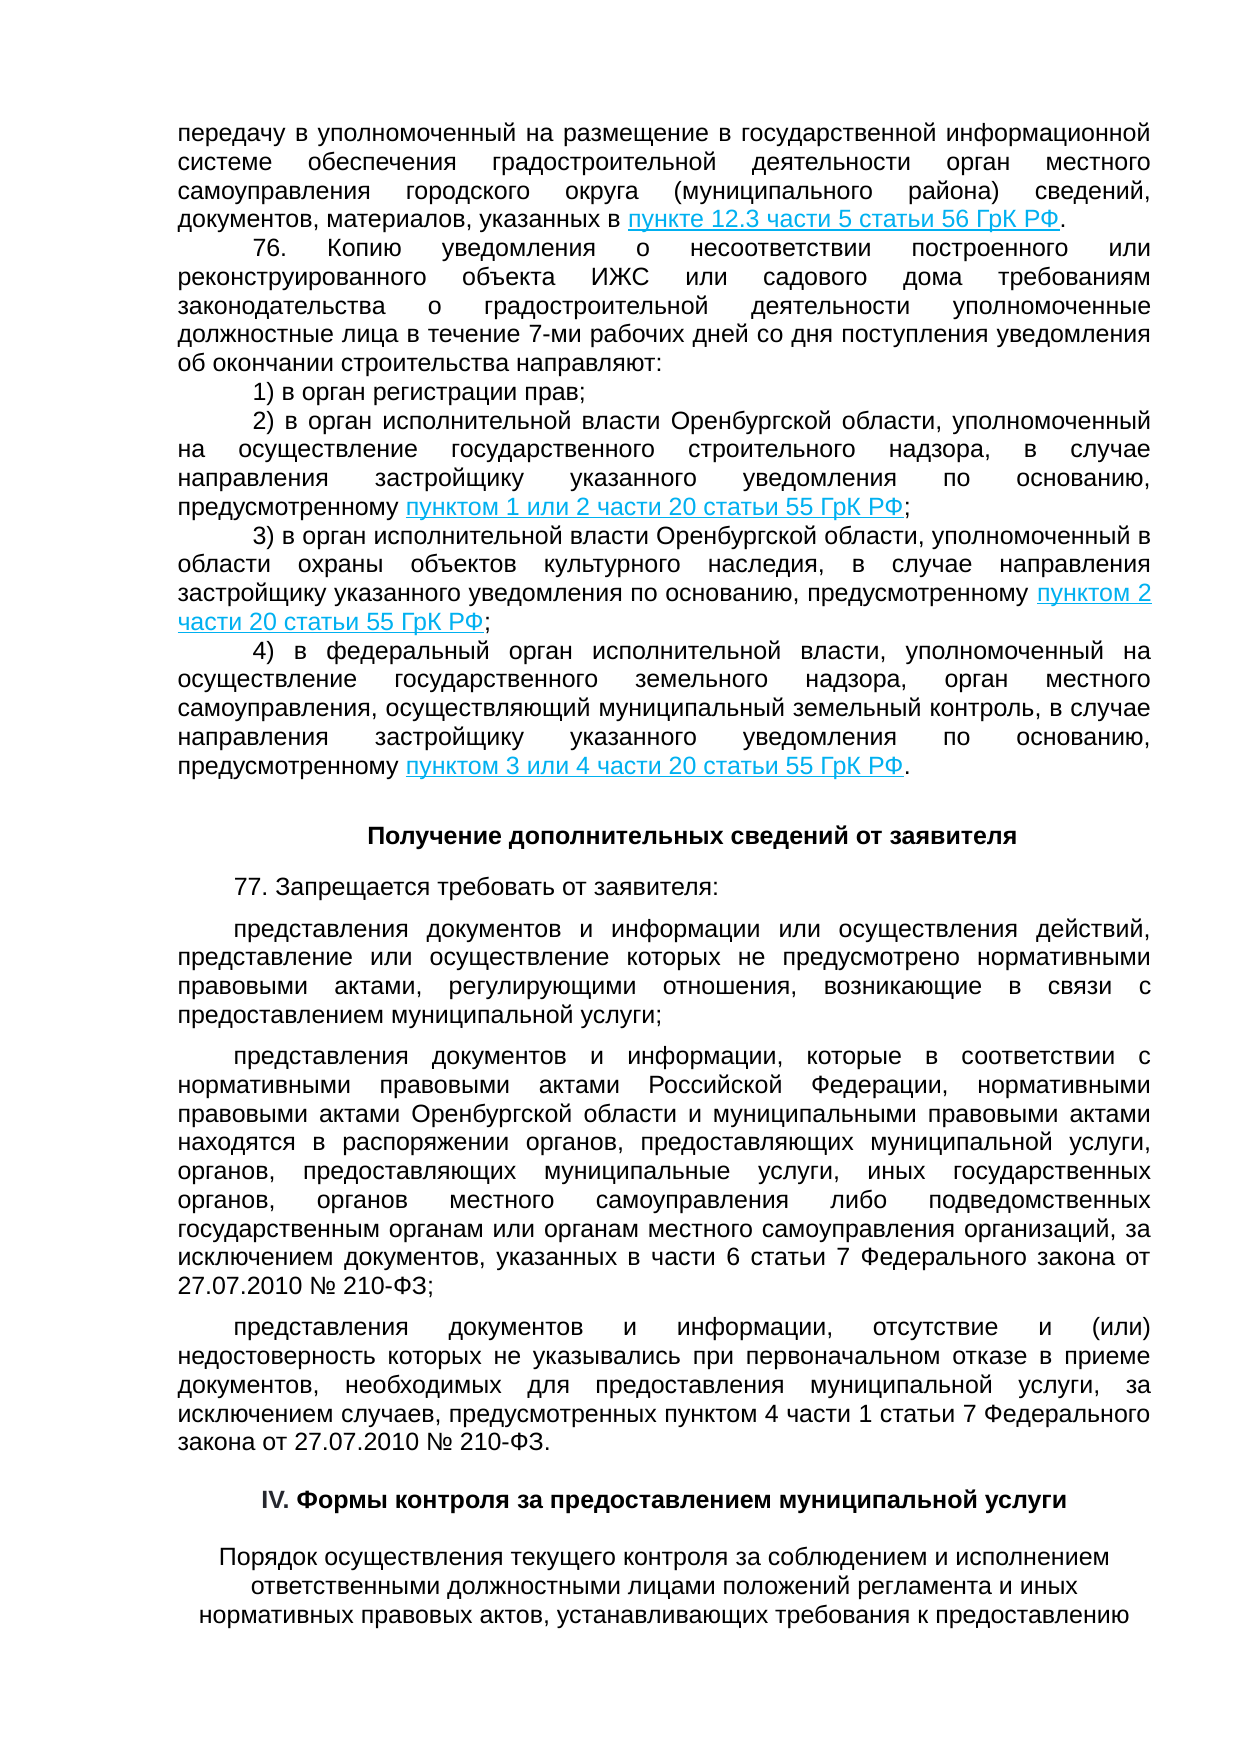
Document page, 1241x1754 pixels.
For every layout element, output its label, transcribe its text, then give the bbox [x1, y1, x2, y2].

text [177, 118, 1152, 233]
text 1) в орган регистрации прав; [177, 377, 1152, 406]
text представления документов и информации, отсутствие и (или) недостоверность которых не указывались при первоначальном отказе в приеме документов, необходимых для предоставления муниципальной услуги, за исключением случаев, предусмотренных пунктом 4 части 1 статьи 7 Федерального закона от 27.07.2010 № 210-ФЗ. [177, 1312, 1152, 1456]
text 3) в орган исполнительной власти Оренбургской области, уполномоченный в области охраны объектов культурного наследия, в случае направления застройщику указанного уведомления по основанию, предусмотренному пунктом 2 части 20 статьи 55 ГрК РФ; [177, 521, 1152, 636]
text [177, 1542, 1152, 1628]
text представления документов и информации или осуществления действий, представление или осуществление которых не предусмотрено нормативными правовыми актами, регулирующими отношения, возникающие в связи с предоставлением муниципальной услуги; [177, 913, 1152, 1028]
text представления документов и информации, которые в соответствии с нормативными правовыми актами Российской Федерации, нормативными правовыми актами Оренбургской области и муниципальными правовыми актами находятся в распоряжении органов, предоставляющих муниципальной услуги, органов, предоставляющих муниципальные услуги, иных государственных органов, органов местного самоуправления либо подведомственных государственным органам или органам местного самоуправления организаций, за исключением документов, указанных в части 6 статьи 7 Федерального закона от 27.07.2010 № 210-ФЗ; [177, 1041, 1152, 1300]
text IV. Формы контроля за предоставлением муниципальной услуги [177, 1485, 1152, 1513]
text 76. Копию уведомления о несоответствии построенного или реконструированного объекта ИЖС или садового дома требованиям законодательства о градостроительной деятельности уполномоченные должностные лица в течение 7-ми рабочих дней со дня поступления уведомления об окончании строительства направляют: [177, 233, 1152, 377]
text 4) в федеральный орган исполнительной власти, уполномоченный на осуществление государственного земельного надзора, орган местного самоуправления, осуществляющий муниципальный земельный контроль, в случае направления застройщику указанного уведомления по основанию, предусмотренному пунктом 3 или 4 части 20 статьи 55 ГрК РФ. [177, 636, 1152, 779]
text Получение дополнительных сведений от заявителя [177, 821, 1152, 849]
text 77. Запрещается требовать от заявителя: [177, 872, 1152, 901]
text 2) в орган исполнительной власти Оренбургской области, уполномоченный на осуществление государственного строительного надзора, в случае направления застройщику указанного уведомления по основанию, предусмотренному пунктом 1 или 2 части 20 статьи 55 ГрК РФ; [177, 406, 1152, 521]
